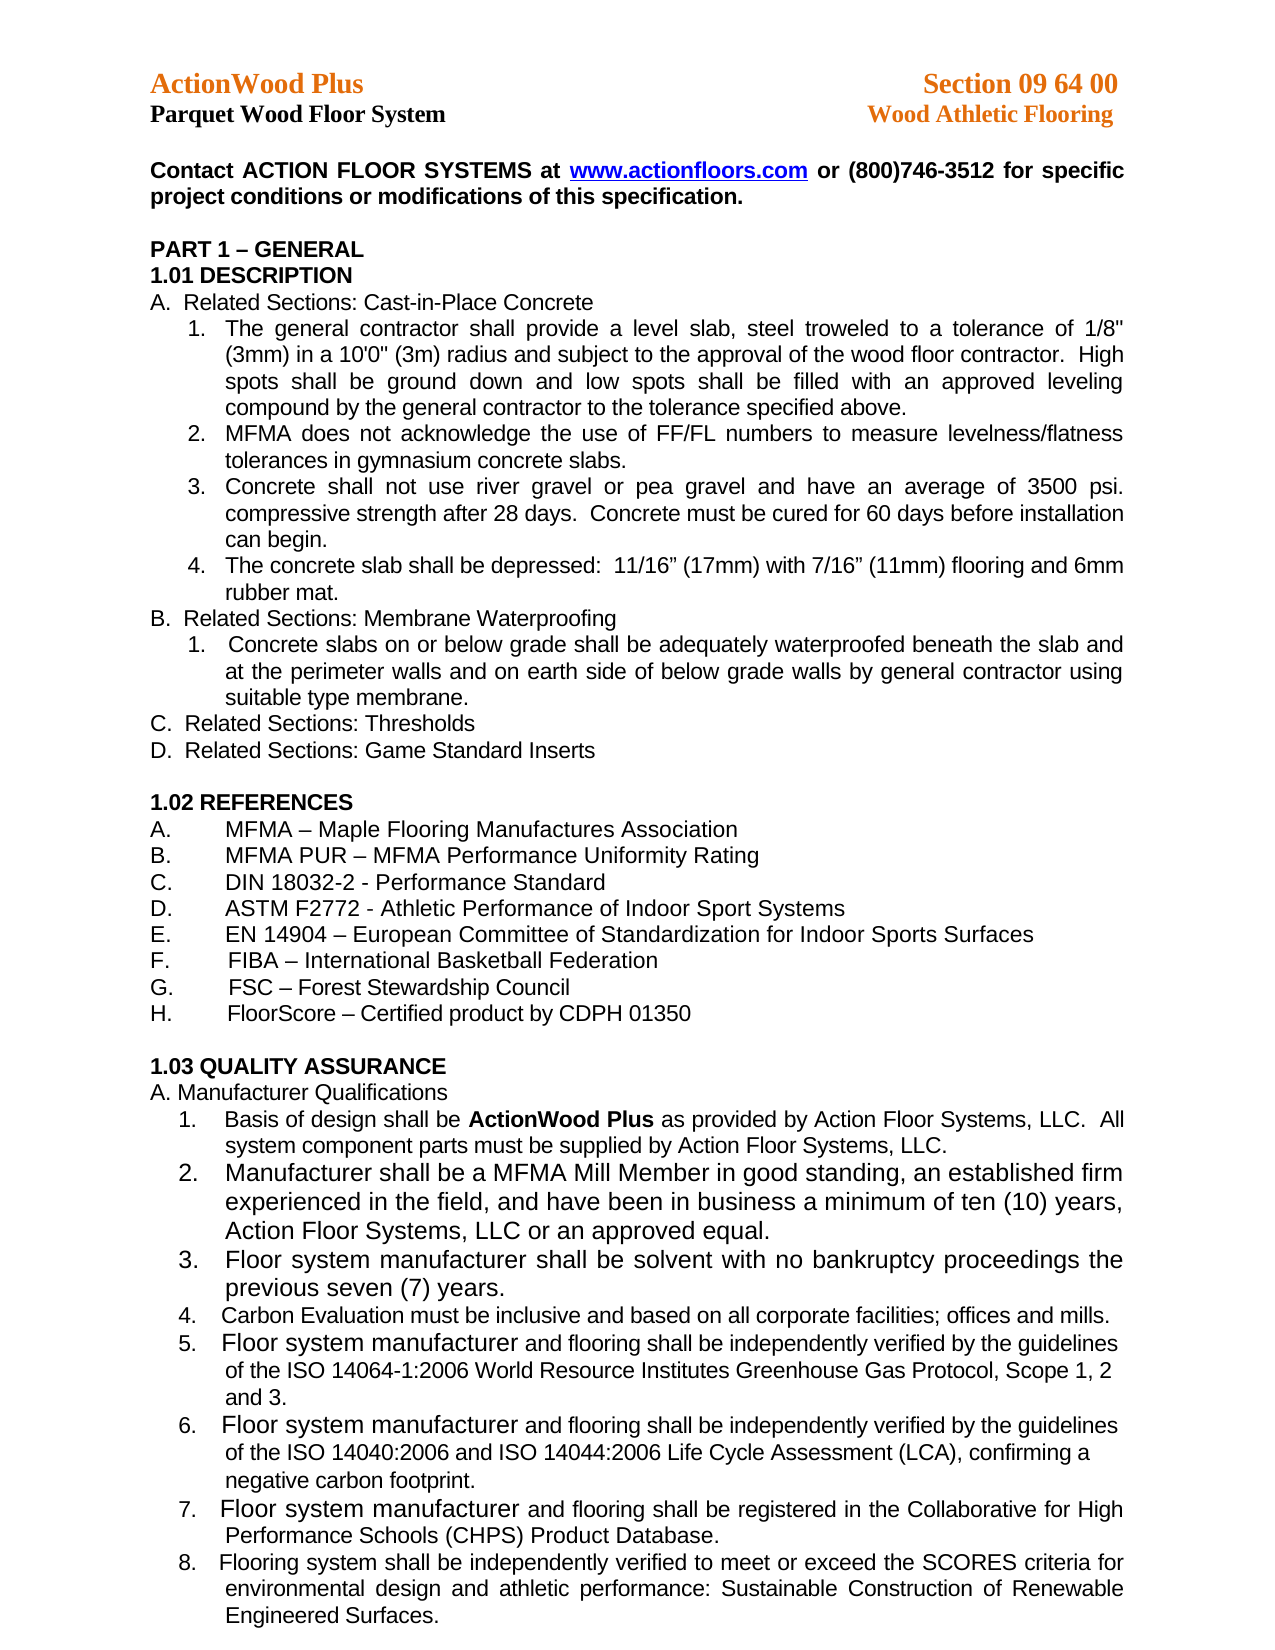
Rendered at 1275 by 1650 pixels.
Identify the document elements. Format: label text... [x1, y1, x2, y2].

list DIN 18032-2 - Performance Standard [150, 868, 1125, 895]
list MFMA PUR – MFMA Performance Uniformity Rating [150, 842, 1125, 868]
text 6. Floor system manufacturer and flooring shall be independently verified by the guidelines of the ISO 14040:2006 and ISO 14044:2006 Life Cycle Assessment (LCA), confirming a negative carbon footprint. [178, 1410, 1125, 1494]
list ASTM F2772 - Athletic Performance of Indoor Sport Systems [150, 895, 1125, 921]
text Contact ACTION FLOOR SYSTEMS at www.actionfloors.com or (800)746-3512 for specific project conditions or modifications of this specification. [150, 157, 1125, 209]
text ActionWood Plus Section 09 64 00 [150, 66, 1125, 99]
list MFMA – Maple Flooring Manufactures Association [150, 816, 1125, 842]
text D. Related Sections: Game Standard Inserts [150, 737, 1125, 763]
text 1.02 REFERENCES [150, 789, 1125, 816]
list Floor system manufacturer shall be solvent with no bankruptcy proceedings the previous seven (7) years. [178, 1244, 1125, 1302]
list Manufacturer shall be a MFMA Mill Member in good standing, an established firm experienced in the field, and have been in business a minimum of ten (10) years, Action Floor Systems, LLC or an approved equal. [178, 1158, 1125, 1244]
list MFMA does not acknowledge the use of FF/FL numbers to measure levelness/flatness tolerances in gymnasium concrete slabs. [187, 420, 1125, 473]
text B. Related Sections: Membrane Waterproofing [150, 605, 1125, 631]
text 4. Carbon Evaluation must be inclusive and based on all corporate facilities; offices and mills. [178, 1302, 1125, 1328]
list EN 14904 – European Committee of Standardization for Indoor Sports Surfaces [150, 921, 1125, 947]
text 1.03 QUALITY ASSURANCE [150, 1053, 1125, 1079]
text 1.01 DESCRIPTION [150, 262, 1125, 289]
text 8. Flooring system shall be independently verified to meet or exceed the SCORES criteria for environmental design and athletic performance: Sustainable Construction of Renewable Engineered Surfaces. [178, 1549, 1125, 1628]
text F. FIBA – International Basketball Federation [150, 947, 1125, 974]
text Parquet Wood Floor System Wood Athletic Flooring [150, 99, 1125, 128]
text H. FloorScore – Certified product by CDPH 01350 [150, 1000, 1125, 1027]
list The concrete slab shall be depressed: 11/16” (17mm) with 7/16” (11mm) flooring and 6mm rubber mat. [187, 552, 1125, 605]
text G. FSC – Forest Stewardship Council [150, 974, 1125, 1000]
text A. Related Sections: Cast-in-Place Concrete [150, 289, 1125, 315]
text 1. Concrete slabs on or below grade shall be adequately waterproofed beneath the slab and at the perimeter walls and on earth side of below grade walls by general contractor using suitable type membrane. [150, 631, 1125, 710]
text 7. Floor system manufacturer and flooring shall be registered in the Collaborative for High Performance Schools (CHPS) Product Database. [178, 1494, 1125, 1549]
list The general contractor shall provide a level slab, steel troweled to a tolerance of 1/8" (3mm) in a 10'0" (3m) radius and subject to the approval of the wood floor contractor. High spots shall be ground down and low spots shall be filled with an approved leveling compound by the general contractor to the tolerance specified above. [187, 315, 1125, 420]
text 1. Basis of design shall be ActionWood Plus as provided by Action Floor Systems, LLC. All system component parts must be supplied by Action Floor Systems, LLC. [178, 1106, 1125, 1158]
text C. Related Sections: Thresholds [150, 710, 1125, 737]
text A. Manufacturer Qualifications [150, 1079, 1125, 1106]
list Concrete shall not use river gravel or pea gravel and have an average of 3500 psi. compressive strength after 28 days. Concrete must be cured for 60 days before installation can begin. [187, 473, 1125, 552]
text 5. Floor system manufacturer and flooring shall be independently verified by the guidelines of the ISO 14064-1:2006 World Resource Institutes Greenhouse Gas Protocol, Scope 1, 2 and 3. [178, 1328, 1125, 1410]
text PART 1 – GENERAL [150, 236, 1125, 262]
